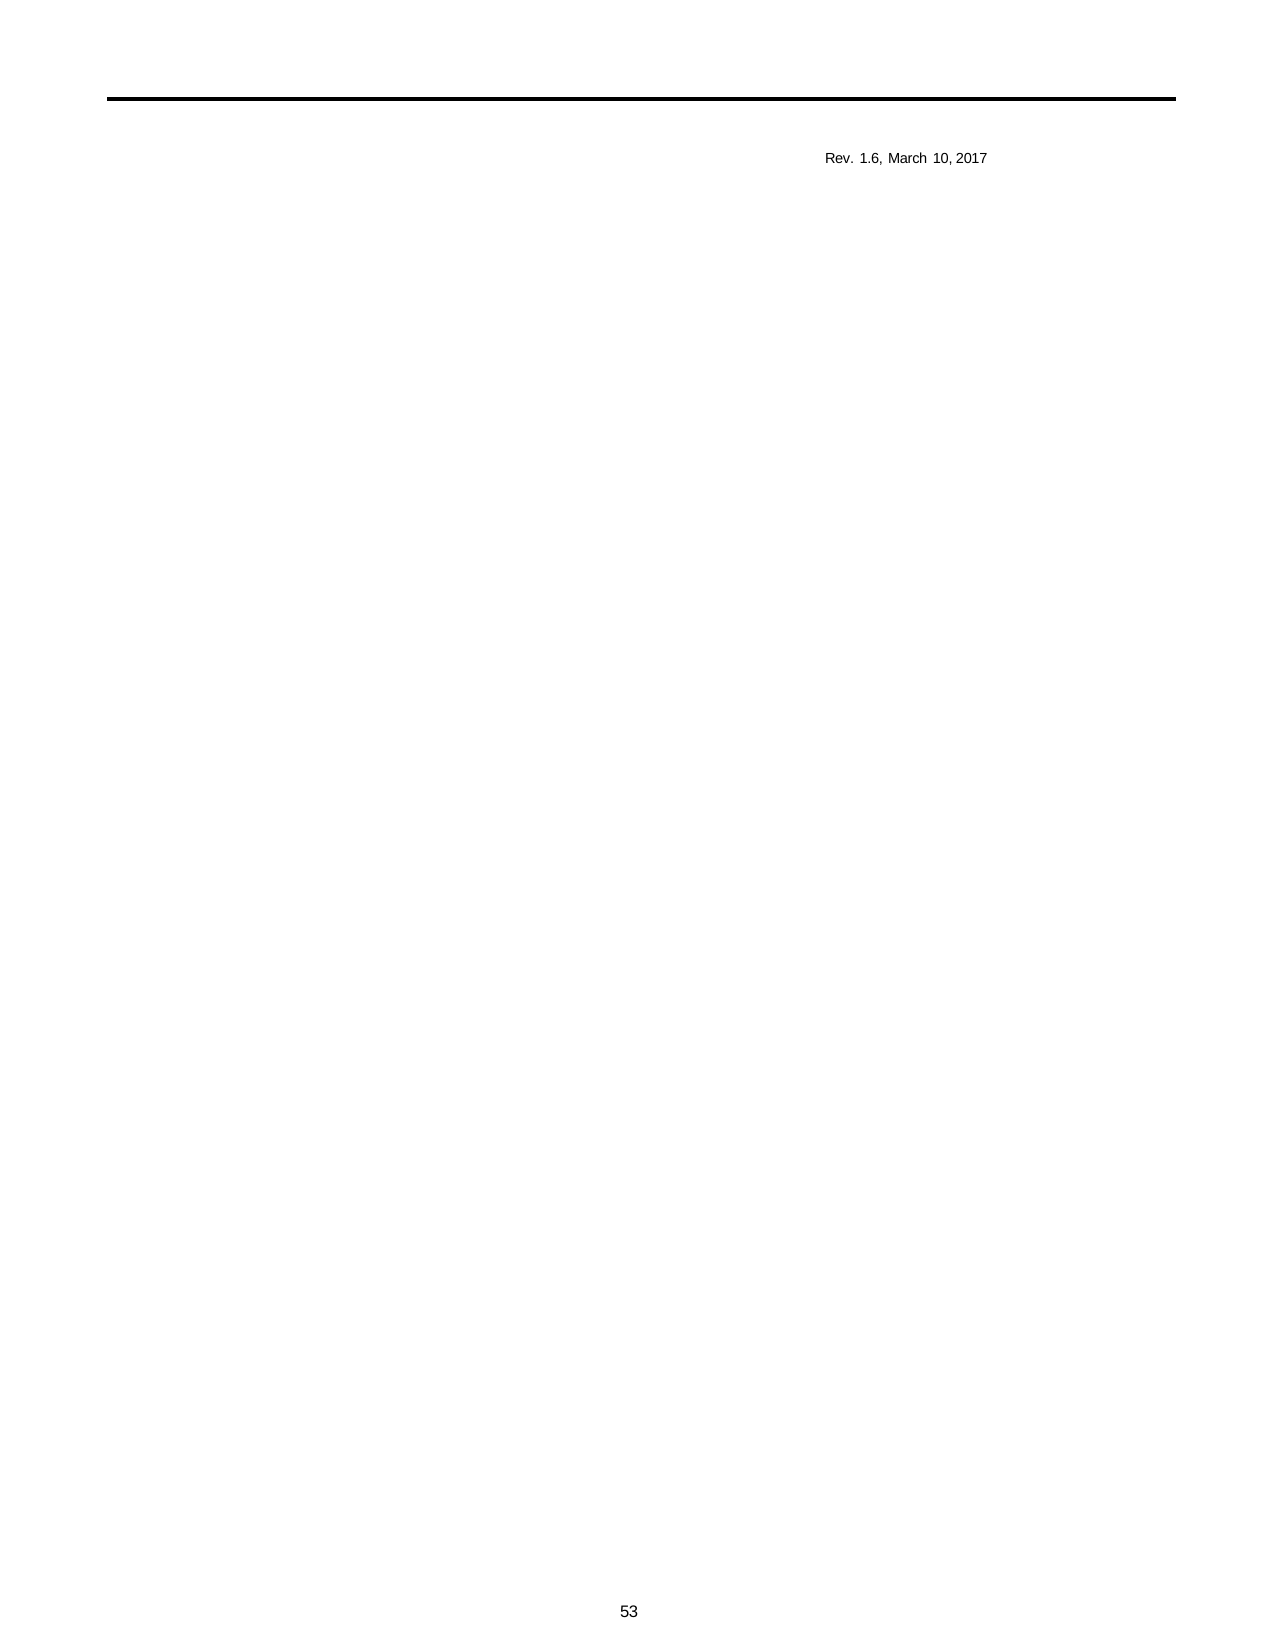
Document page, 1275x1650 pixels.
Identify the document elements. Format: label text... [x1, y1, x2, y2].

text Rev. 1.6, March 10, 2017 [88, 153, 987, 166]
